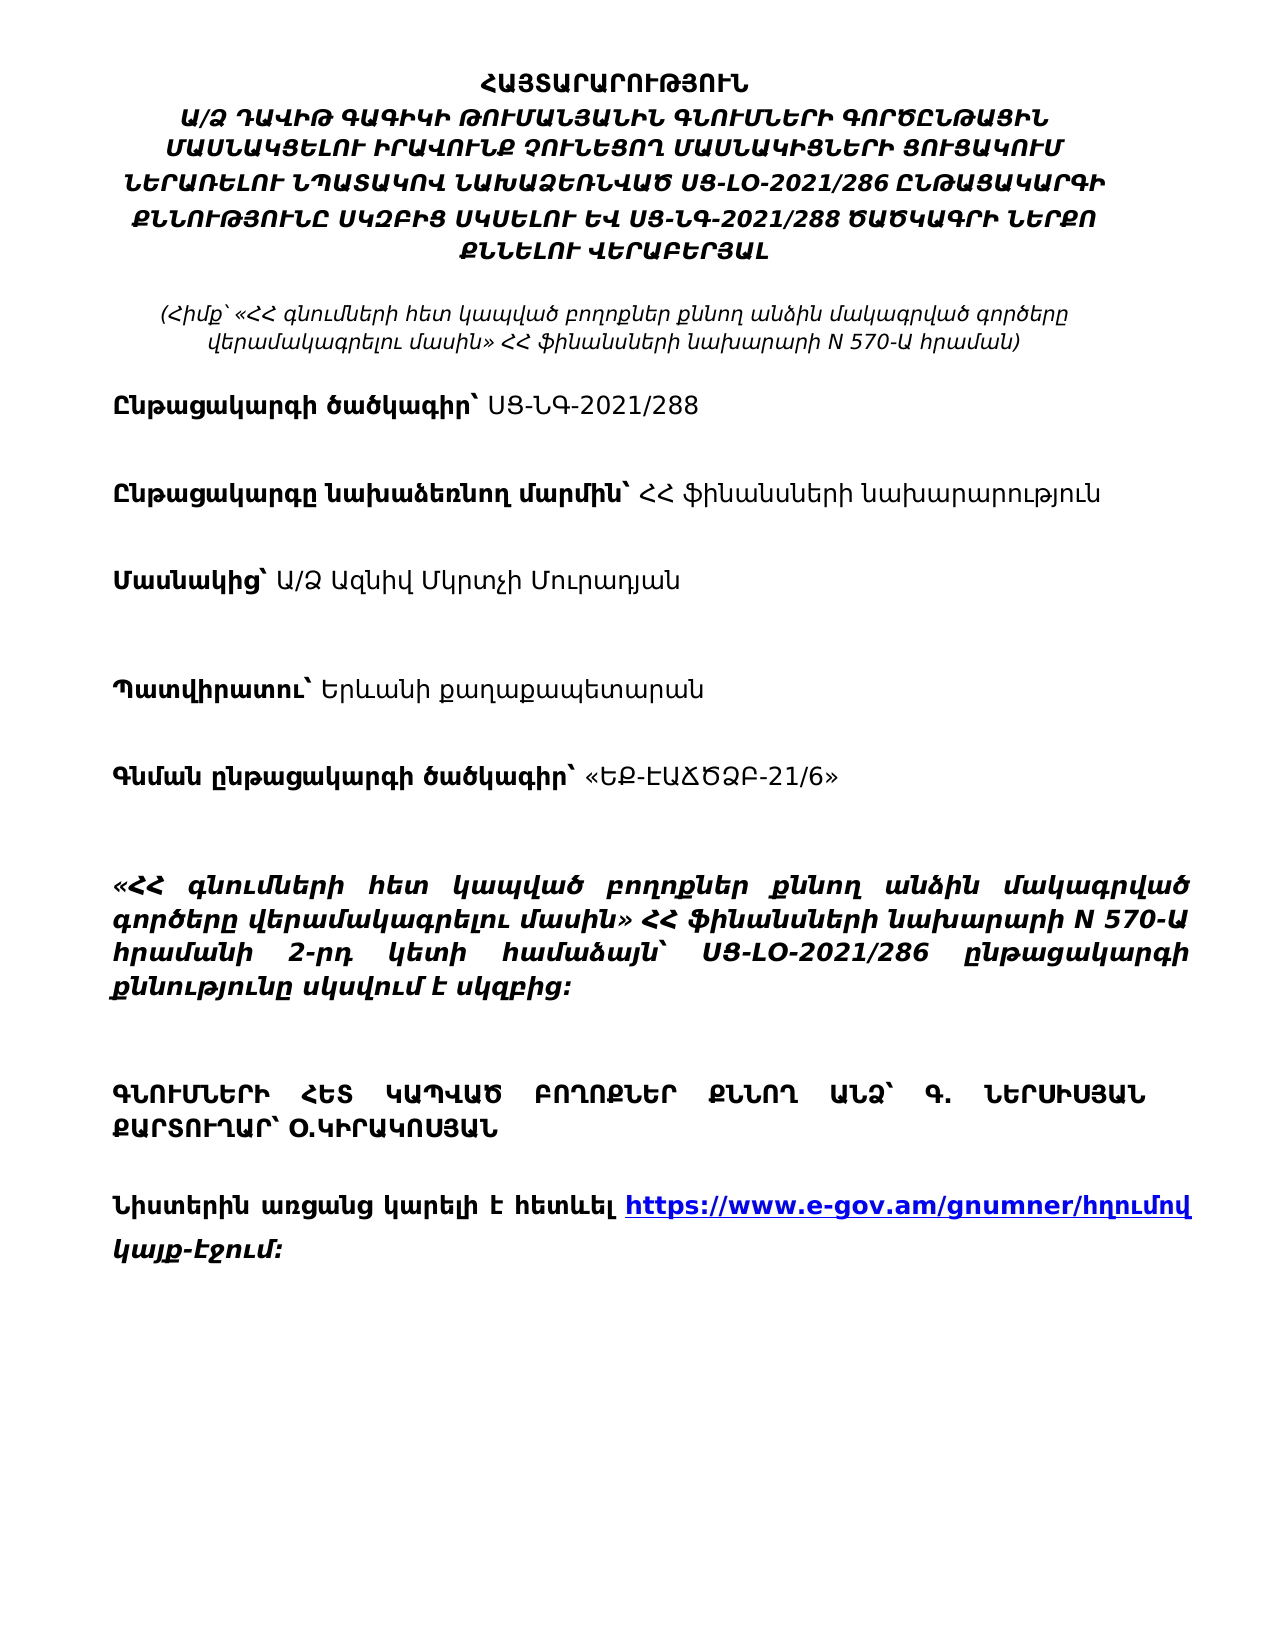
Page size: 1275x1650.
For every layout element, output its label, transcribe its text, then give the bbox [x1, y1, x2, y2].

text (Հիմք՝ «ՀՀ գնումների հետ կապված բողոքներ քննող անձին մակագրված գործերը վերամակագրելու մասին» ՀՀ ֆինանսների նախարարի N 570-Ա հրաման) [83, 302, 1146, 354]
text Ընթացակարգի ծածկագիր՝ ՍՑ-ՆԳ-2021/288 [112, 391, 1191, 420]
text Ա/Ձ ԴԱՎԻԹ ԳԱԳԻԿԻ ԹՈՒՄԱՆՅԱՆԻՆ ԳՆՈՒՄՆԵՐԻ ԳՈՐԾԸՆԹԱՑԻՆ ՄԱՍՆԱԿՑԵԼՈՒ ԻՐԱՎՈՒՆՔ ՉՈՒՆԵՑՈՂ ՄԱՍՆԱԿԻՑՆԵՐԻ ՑՈՒՑԱԿՈՒՄ ՆԵՐԱՌԵԼՈՒ ՆՊԱՏԱԿՈՎ ՆԱԽԱՁԵՌՆՎԱԾ ՍՑ-ԼՕ-2021/286 ԸՆԹԱՑԱԿԱՐԳԻ ՔՆՆՈՒԹՅՈՒՆԸ ՍԿԶԲԻՑ ՍԿՍԵԼՈՒ ԵՎ ՍՑ-ՆԳ-2021/288 ԾԱԾԿԱԳՐԻ ՆԵՐՔՈ ՔՆՆԵԼՈՒ ՎԵՐԱԲԵՐՅԱԼ [83, 105, 1146, 264]
text Նիստերին առցանց կարելի է հետևել https://www.e-gov.am/gnumner/հղումով կայք-էջում: [112, 1191, 1191, 1264]
text «ՀՀ գնումների հետ կապված բողոքներ քննող անձին մակագրված գործերը վերամակագրելու մասին» ՀՀ ֆինանսների նախարարի N 570-Ա հրամանի 2-րդ կետի համաձայն՝ ՍՑ-ԼՕ-2021/286 ընթացակարգի քննությունը սկսվում է սկզբից: [112, 871, 1191, 1001]
text ՀԱՅՏԱՐԱՐՈՒԹՅՈՒՆ [83, 66, 1146, 100]
text Մասնակից՝ Ա/Ձ Ազնիվ Մկրտչի Մուրադյան [112, 566, 1191, 595]
text Ընթացակարգը նախաձեռնող մարմին՝ ՀՀ ֆինանսների նախարարություն [112, 479, 1191, 508]
text Պատվիրատու՝ Երևանի քաղաքապետարան [112, 675, 1188, 704]
text Գնման ընթացակարգի ծածկագիր՝ «ԵՔ-ԷԱՃԾՁԲ-21/6» [112, 762, 1191, 792]
text ԳՆՈՒՄՆԵՐԻ ՀԵՏ ԿԱՊՎԱԾ ԲՈՂՈՔՆԵՐ ՔՆՆՈՂ ԱՆՁ՝ Գ. ՆԵՐՍԻՍՅԱՆ ՔԱՐՏՈՒՂԱՐ՝ Օ.ԿԻՐԱԿՈՍՅԱՆ [112, 1081, 1146, 1143]
